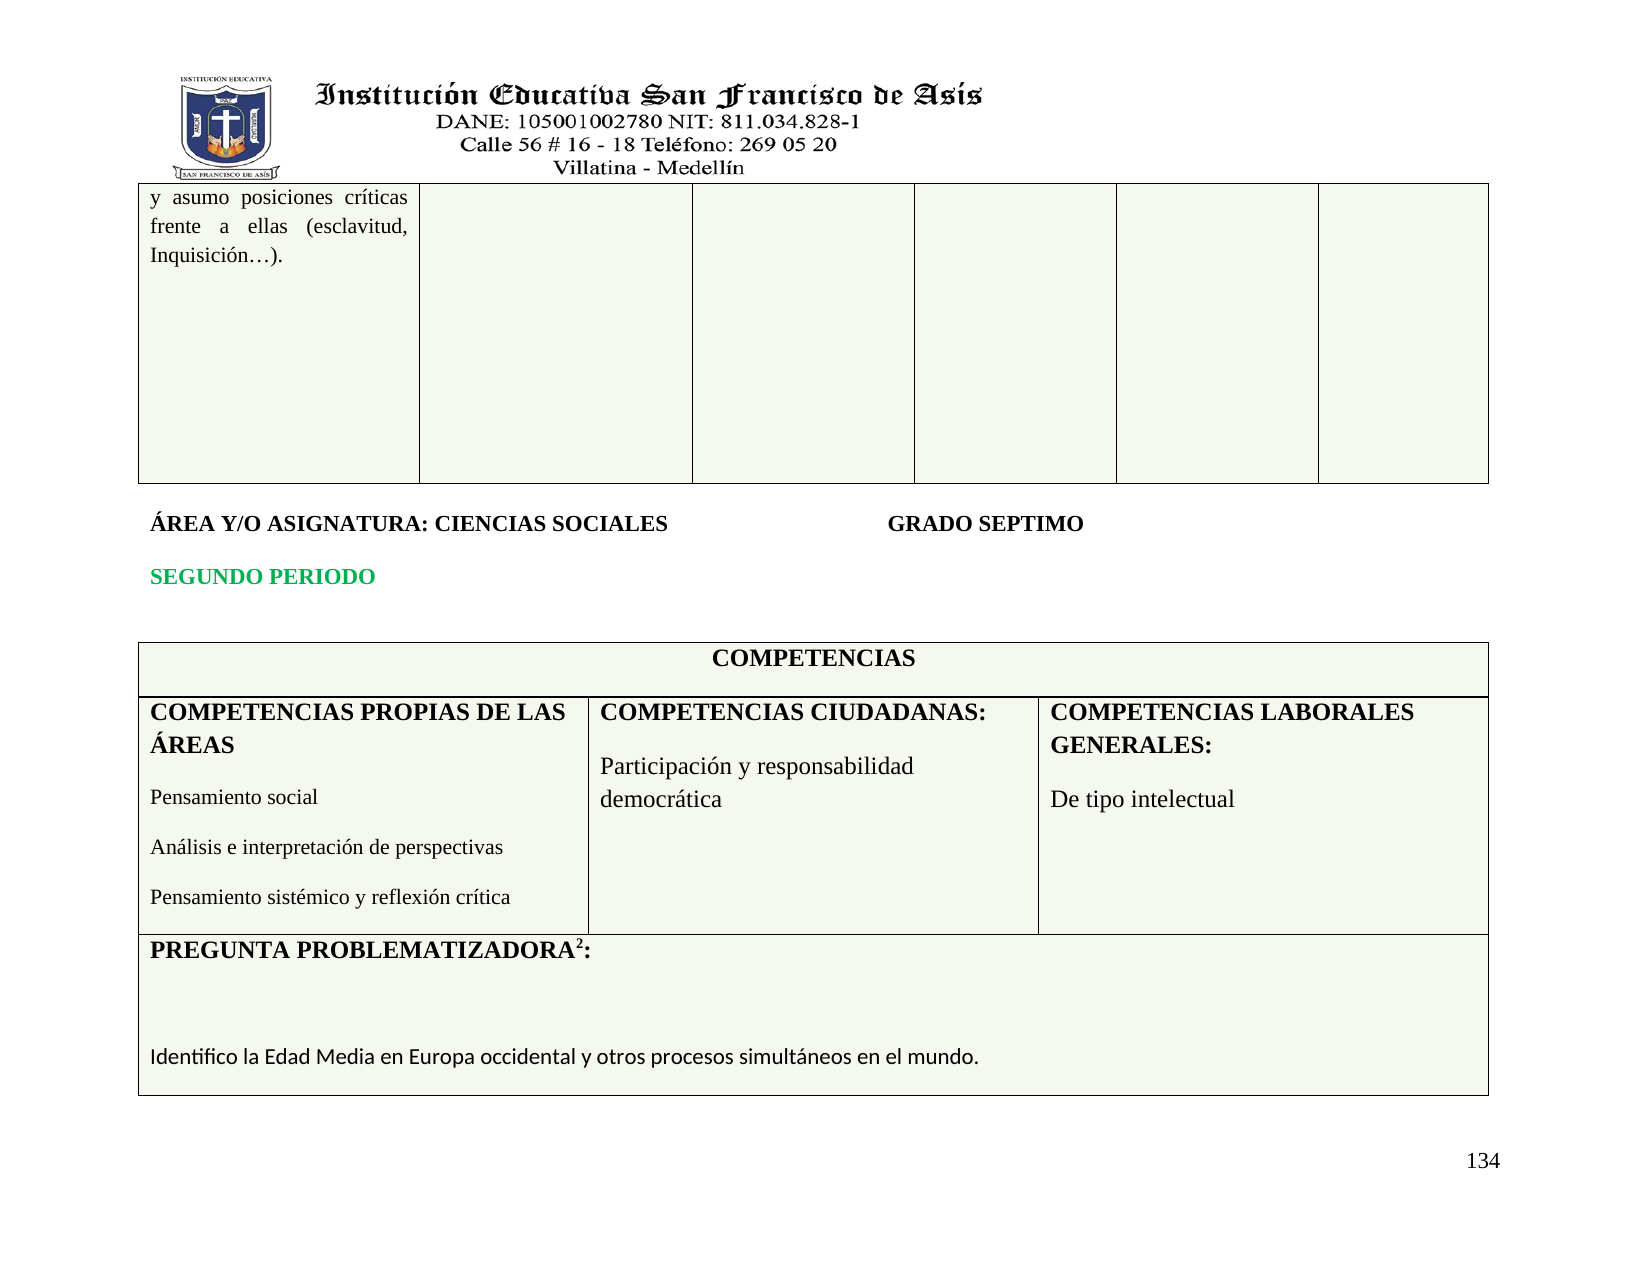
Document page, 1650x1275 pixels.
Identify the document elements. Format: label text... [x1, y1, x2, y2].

table_cell COMPETENCIAS LABORALES GENERALES: De tipo intelectual [1039, 698, 1488, 934]
text ÁREA Y/O ASIGNATURA: CIENCIAS SOCIALES GRADO SEPTIMO [150, 510, 1500, 536]
text SEGUNDO PERIODO [150, 563, 1500, 589]
picture [150, 73, 1070, 183]
table_header COMPETENCIAS [139, 643, 1488, 696]
table_cell COMPETENCIAS PROPIAS DE LAS ÁREAS Pensamiento social Análisis e interpretación de perspectivas Pensamiento sistémico y reflexión crítica [139, 698, 588, 934]
table_cell COMPETENCIAS CIUDADANAS: Participación y responsabilidad democrática [589, 698, 1038, 934]
